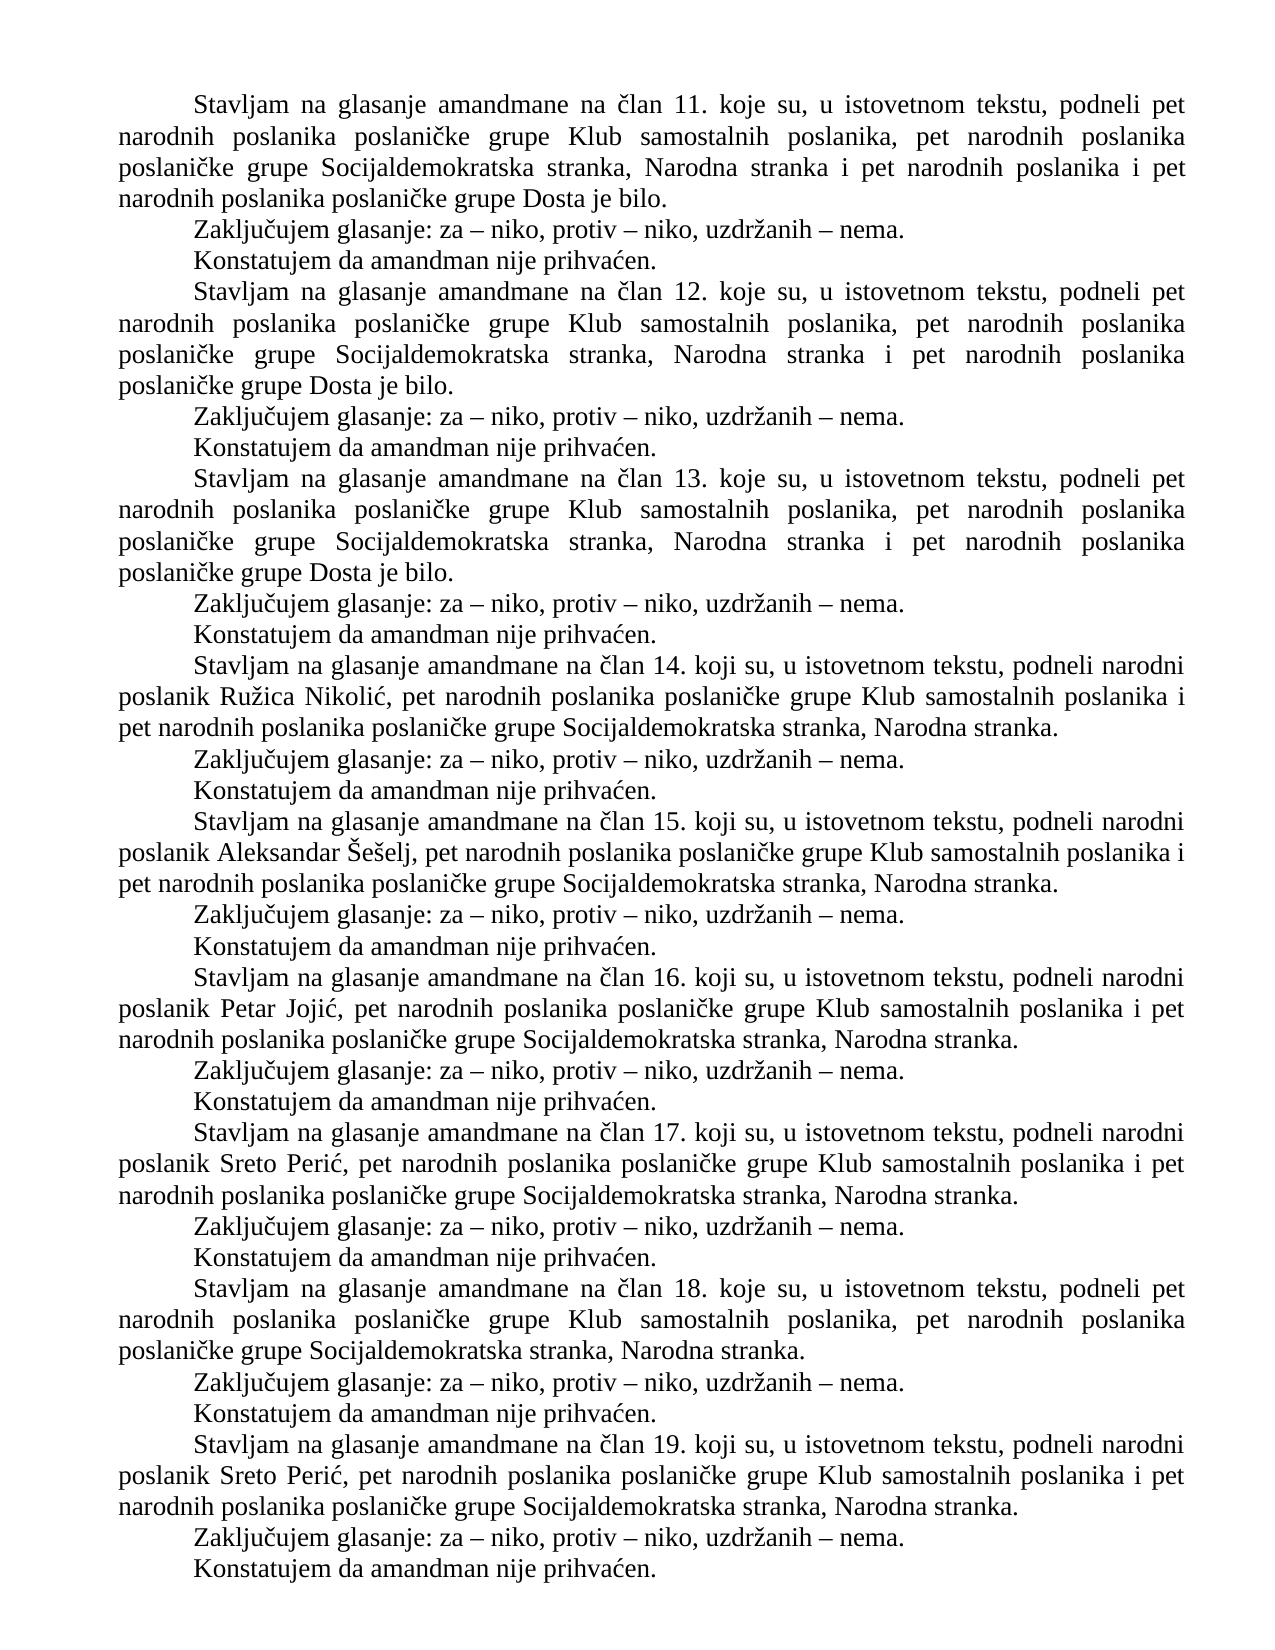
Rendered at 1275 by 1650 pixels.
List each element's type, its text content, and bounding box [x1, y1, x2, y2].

text Stavljam na glasanje amandmane na član 12. koje su, u istovetnom tekstu, podneli pet narodnih poslanika poslaničke grupe Klub samostalnih poslanika, pet narodnih poslanika poslaničke grupe Socijaldemokratska stranka, Narodna stranka i pet narodnih poslanika poslaničke grupe Dosta je bilo. [118, 276, 1186, 400]
text Stavljam na glasanje amandmane na član 14. koji su, u istovetnom tekstu, podneli narodni poslanik Ružica Nikolić, pet narodnih poslanika poslaničke grupe Klub samostalnih poslanika i pet narodnih poslanika poslaničke grupe Socijaldemokratska stranka, Narodna stranka. [118, 649, 1186, 743]
text Konstatujem da amandman nije prihvaćen. [118, 1397, 1186, 1428]
text Zaključujem glasanje: za – niko, protiv – niko, uzdržanih – nema. [118, 400, 1186, 431]
text Stavljam na glasanje amandmane na član 15. koji su, u istovetnom tekstu, podneli narodni poslanik Aleksandar Šešelj, pet narodnih poslanika poslaničke grupe Klub samostalnih poslanika i pet narodnih poslanika poslaničke grupe Socijaldemokratska stranka, Narodna stranka. [118, 805, 1186, 898]
text Konstatujem da amandman nije prihvaćen. [118, 618, 1186, 649]
text Stavljam na glasanje amandmane na član 18. koje su, u istovetnom tekstu, podneli pet narodnih poslanika poslaničke grupe Klub samostalnih poslanika, pet narodnih poslanika poslaničke grupe Socijaldemokratska stranka, Narodna stranka. [118, 1272, 1186, 1366]
text Stavljam na glasanje amandmane na član 13. koje su, u istovetnom tekstu, podneli pet narodnih poslanika poslaničke grupe Klub samostalnih poslanika, pet narodnih poslanika poslaničke grupe Socijaldemokratska stranka, Narodna stranka i pet narodnih poslanika poslaničke grupe Dosta je bilo. [118, 462, 1186, 587]
text Stavljam na glasanje amandmane na član 19. koji su, u istovetnom tekstu, podneli narodni poslanik Sreto Perić, pet narodnih poslanika poslaničke grupe Klub samostalnih poslanika i pet narodnih poslanika poslaničke grupe Socijaldemokratska stranka, Narodna stranka. [118, 1428, 1186, 1521]
text Stavljam na glasanje amandmane na član 11. koje su, u istovetnom tekstu, podneli pet narodnih poslanika poslaničke grupe Klub samostalnih poslanika, pet narodnih poslanika poslaničke grupe Socijaldemokratska stranka, Narodna stranka i pet narodnih poslanika i pet narodnih poslanika poslaničke grupe Dosta je bilo. [118, 89, 1186, 213]
text Zaključujem glasanje: za – niko, protiv – niko, uzdržanih – nema. [118, 1054, 1186, 1085]
text Zaključujem glasanje: za – niko, protiv – niko, uzdržanih – nema. [118, 898, 1186, 929]
text Konstatujem da amandman nije prihvaćen. [118, 929, 1186, 961]
text Konstatujem da amandman nije prihvaćen. [118, 1085, 1186, 1116]
text Zaključujem glasanje: za – niko, protiv – niko, uzdržanih – nema. [118, 213, 1186, 244]
text Konstatujem da amandman nije prihvaćen. [118, 244, 1186, 276]
text Konstatujem da amandman nije prihvaćen. [118, 774, 1186, 805]
text Stavljam na glasanje amandmane na član 17. koji su, u istovetnom tekstu, podneli narodni poslanik Sreto Perić, pet narodnih poslanika poslaničke grupe Klub samostalnih poslanika i pet narodnih poslanika poslaničke grupe Socijaldemokratska stranka, Narodna stranka. [118, 1116, 1186, 1210]
text Konstatujem da amandman nije prihvaćen. [118, 431, 1186, 462]
text Stavljam na glasanje amandmane na član 16. koji su, u istovetnom tekstu, podneli narodni poslanik Petar Jojić, pet narodnih poslanika poslaničke grupe Klub samostalnih poslanika i pet narodnih poslanika poslaničke grupe Socijaldemokratska stranka, Narodna stranka. [118, 961, 1186, 1054]
text Zaključujem glasanje: za – niko, protiv – niko, uzdržanih – nema. [118, 1210, 1186, 1241]
text Zaključujem glasanje: za – niko, protiv – niko, uzdržanih – nema. [118, 1366, 1186, 1397]
text Zaključujem glasanje: za – niko, protiv – niko, uzdržanih – nema. [118, 587, 1186, 618]
text Zaključujem glasanje: za – niko, protiv – niko, uzdržanih – nema. [118, 743, 1186, 774]
text Konstatujem da amandman nije prihvaćen. [118, 1552, 1186, 1584]
text Zaključujem glasanje: za – niko, protiv – niko, uzdržanih – nema. [118, 1521, 1186, 1552]
text Konstatujem da amandman nije prihvaćen. [118, 1241, 1186, 1272]
